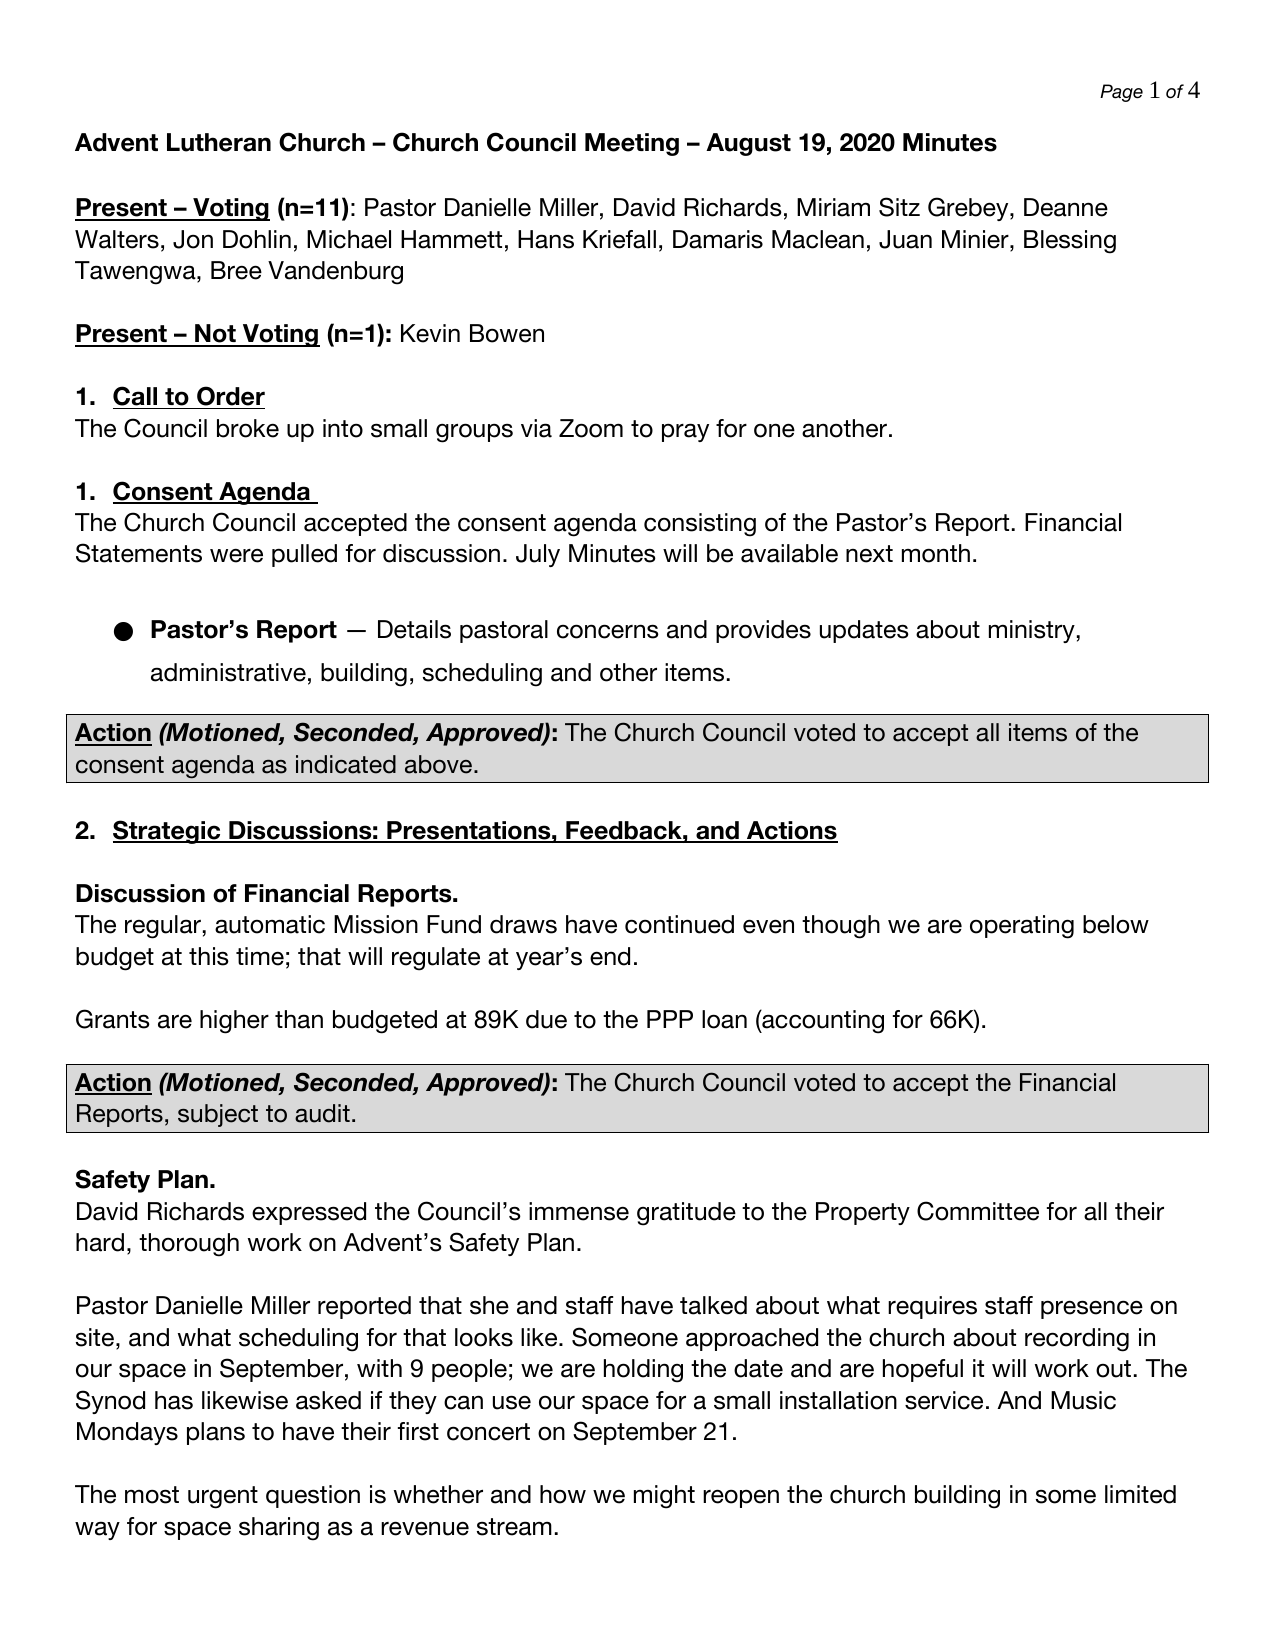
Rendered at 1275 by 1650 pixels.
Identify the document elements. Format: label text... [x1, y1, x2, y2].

text David Richards expressed the Council’s immense gratitude to the Property Committee for all their hard, thorough work on Advent’s Safety Plan. [75, 1196, 1200, 1259]
list Pastor’s Report — Details pastoral concerns and provides updates about ministry, administrative, building, scheduling and other items. [112, 601, 1200, 689]
text The Church Council accepted the consent agenda consisting of the Pastor’s Report. Financial Statements were pulled for discussion. July Minutes will be available next month. [75, 507, 1200, 570]
text The regular, automatic Mission Fund draws have continued even though we are operating below budget at this time; that will regulate at year’s end. [75, 909, 1200, 972]
text The most urgent question is whether and how we might reopen the church building in some limited way for space sharing as a revenue stream. [75, 1479, 1200, 1542]
text Action (Motioned, Seconded, Approved): The Church Council voted to accept the Financial Reports, subject to audit. [67, 1065, 1208, 1132]
list Consent Agenda [75, 476, 1200, 507]
text The Council broke up into small groups via Zoom to pray for one another. [75, 413, 1200, 444]
text Present – Voting (n=11): Pastor Danielle Miller, David Richards, Miriam Sitz Grebey, Deanne Walters, Jon Dohlin, Michael Hammett, Hans Kriefall, Damaris Maclean, Juan Minier, Blessing Tawengwa, Bree Vandenburg [75, 192, 1200, 287]
text Pastor Danielle Miller reported that she and staff have talked about what requires staff presence on site, and what scheduling for that looks like. Someone approached the church about recording in our space in September, with 9 people; we are holding the date and are hopeful it will work out. The Synod has likewise asked if they can use our space for a small installation service. And Music Mondays plans to have their first concert on September 21. [75, 1259, 1200, 1448]
text Action (Motioned, Seconded, Approved): The Church Council voted to accept all items of the consent agenda as indicated above. [67, 715, 1208, 782]
text Discussion of Financial Reports. [75, 878, 1200, 909]
text Safety Plan. [75, 1164, 1200, 1196]
list Call to Order [75, 381, 1200, 413]
text Grants are higher than budgeted at 89K due to the PPP loan (accounting for 66K). [75, 1004, 1200, 1035]
text Present – Not Voting (n=1): Kevin Bowen [75, 318, 1200, 350]
list Strategic Discussions: Presentations, Feedback, and Actions [75, 815, 1200, 846]
text Advent Lutheran Church – Church Council Meeting – August 19, 2020 Minutes [75, 127, 1200, 159]
